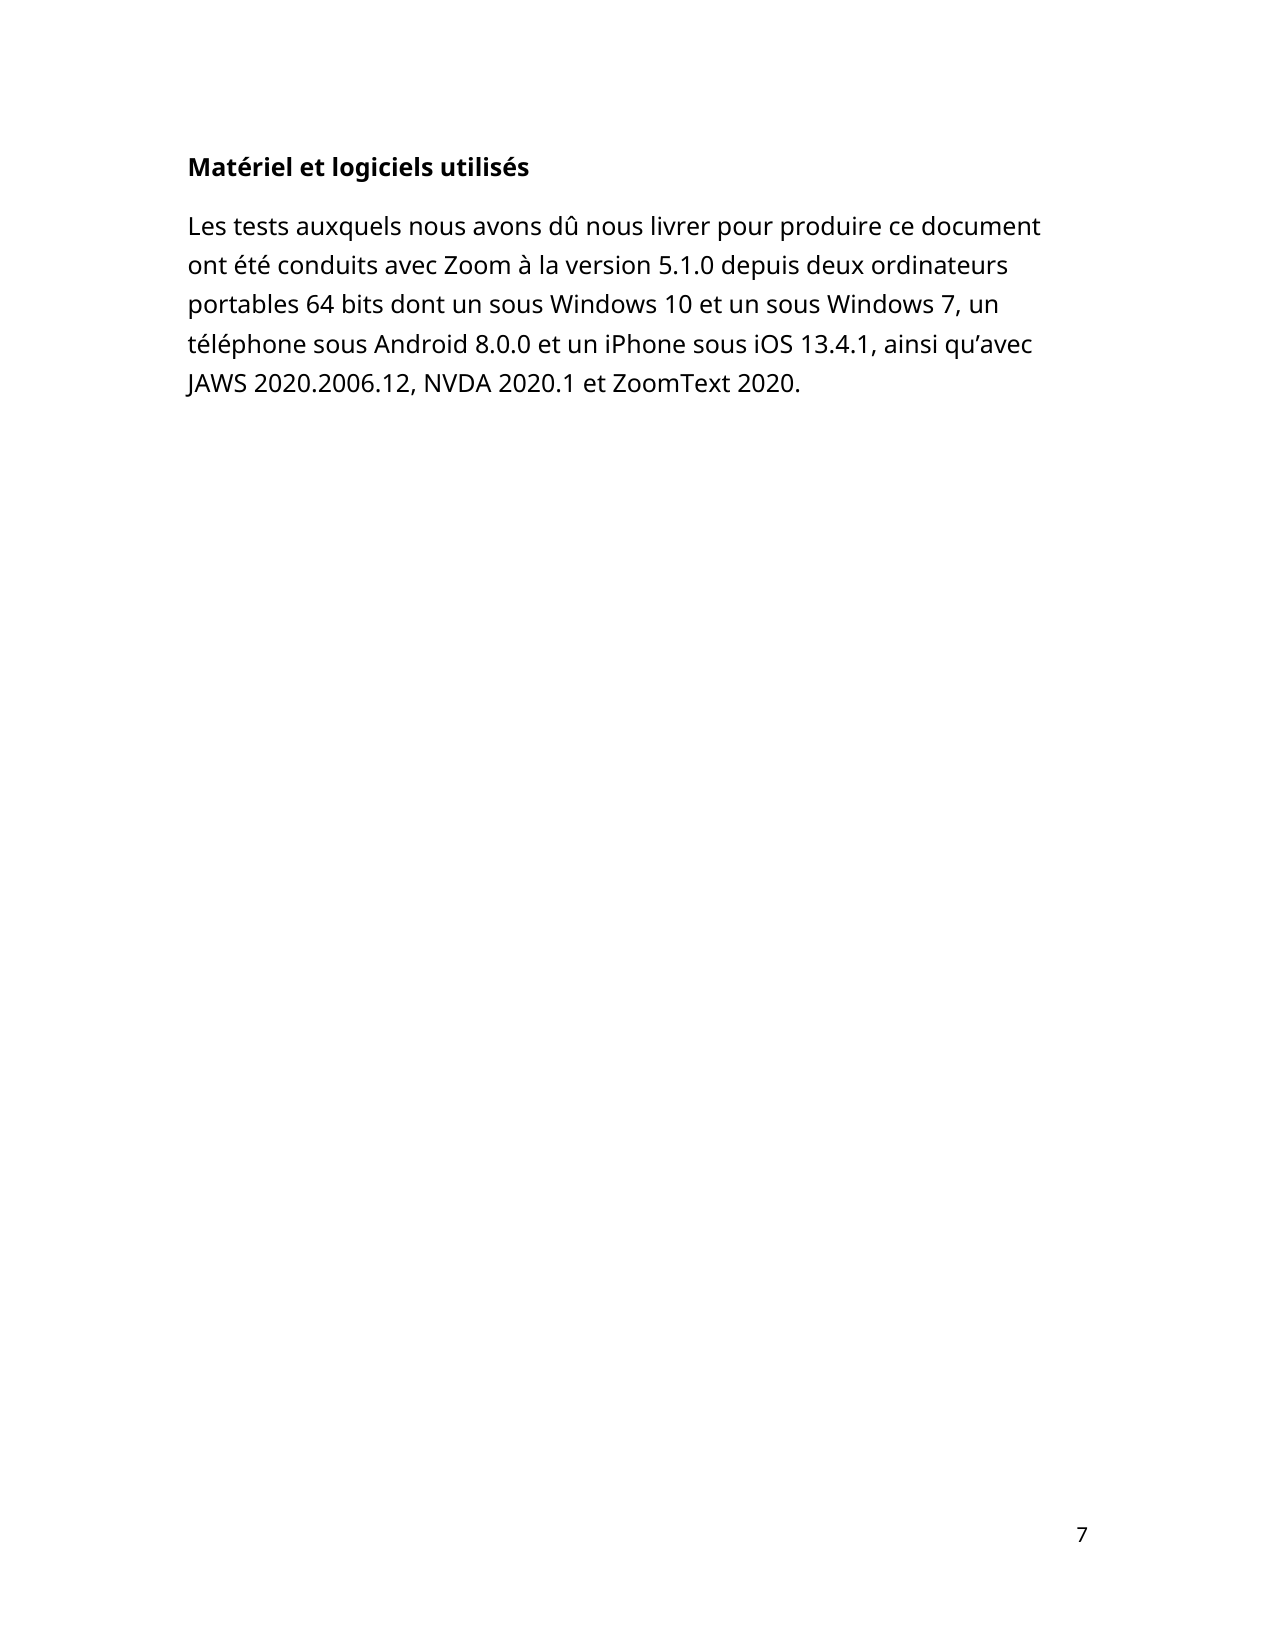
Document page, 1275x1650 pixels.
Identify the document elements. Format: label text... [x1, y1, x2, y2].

text Les tests auxquels nous avons dû nous livrer pour produire ce document ont été conduits avec Zoom à la version 5.1.0 depuis deux ordinateurs portables 64 bits dont un sous Windows 10 et un sous Windows 7, un téléphone sous Android 8.0.0 et un iPhone sous iOS 13.4.1, ainsi qu’avec JAWS 2020.2006.12, NVDA 2020.1 et ZoomText 2020. [187, 209, 1087, 399]
text Matériel et logiciels utilisés [187, 150, 1087, 184]
